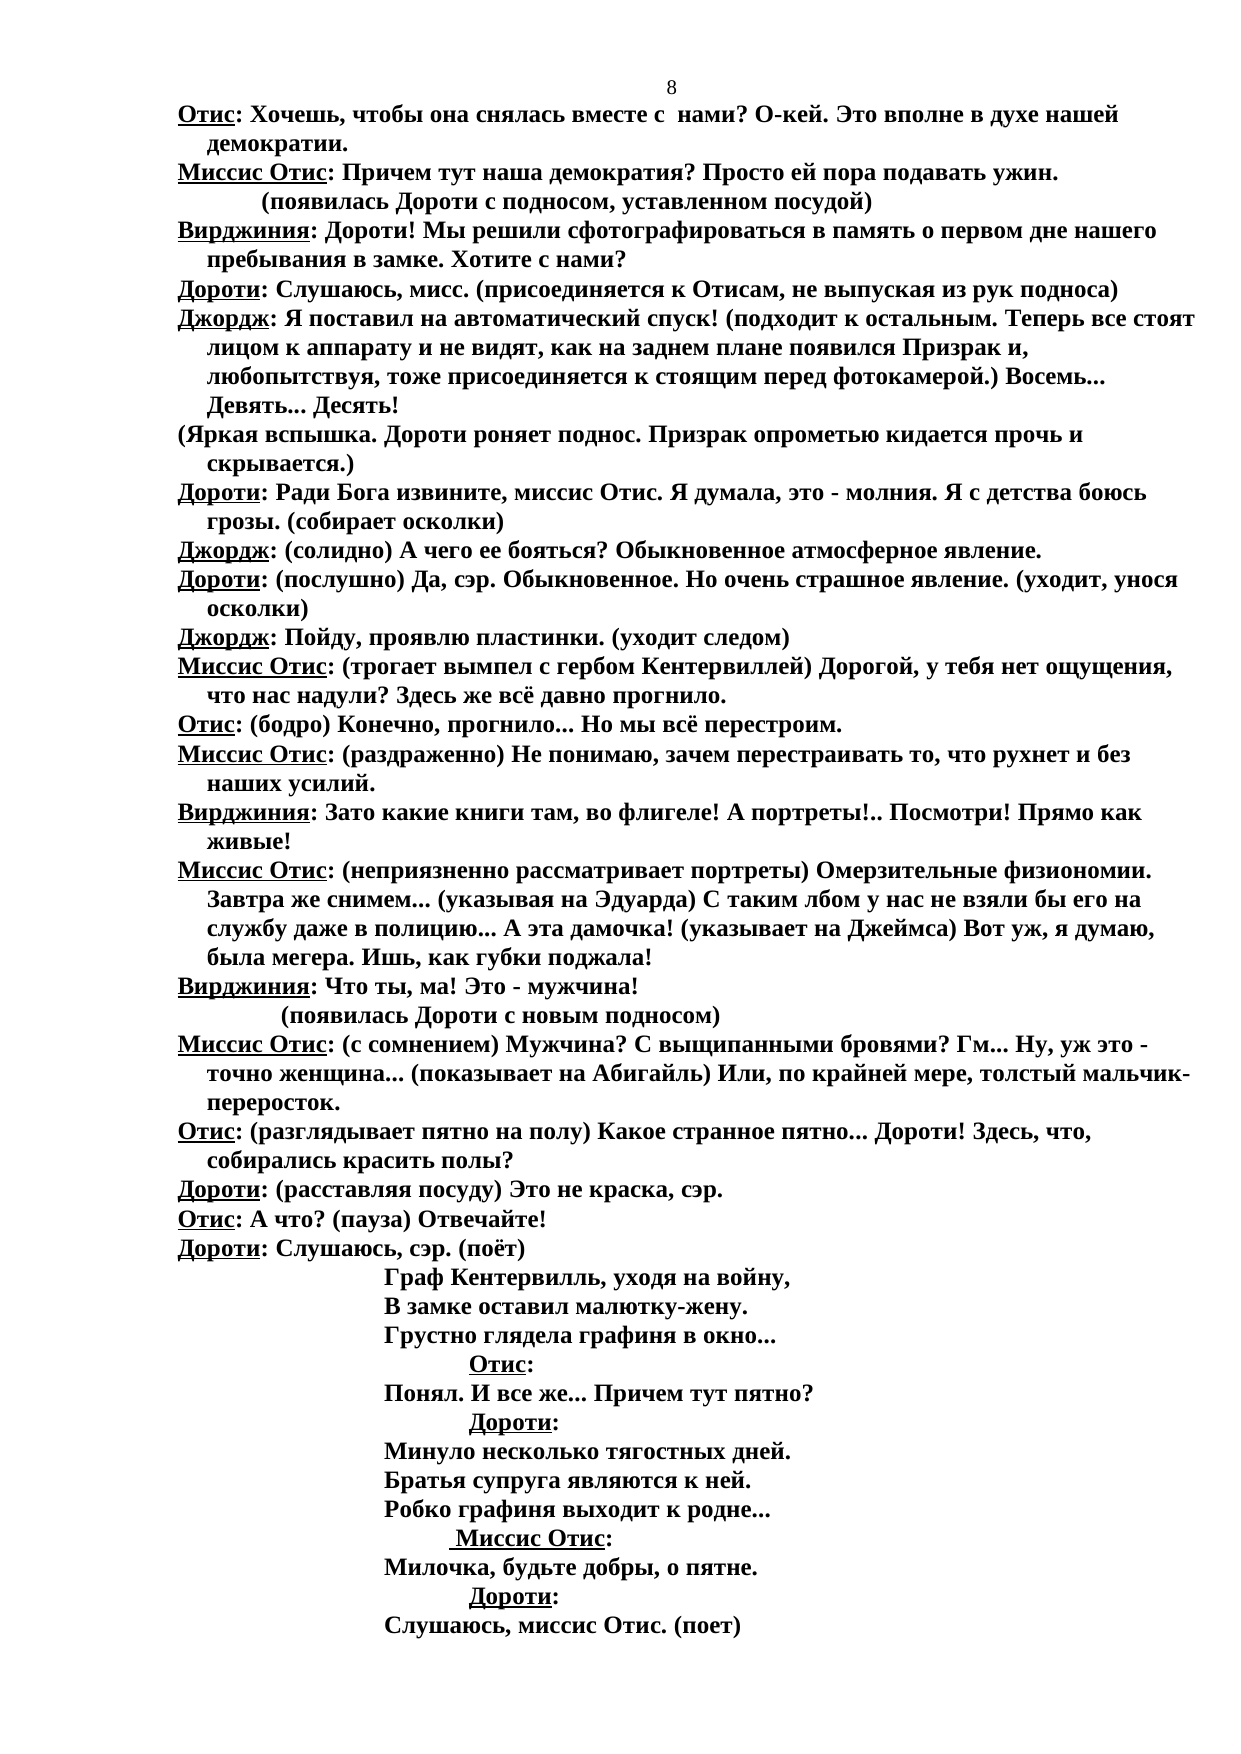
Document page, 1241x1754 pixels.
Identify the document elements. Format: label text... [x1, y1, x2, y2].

list Джордж: Пойду, проявлю пластинки. (уходит следом) [177, 622, 1196, 651]
list Отис: (бодро) Конечно, прогнило... Но мы всё перестроим. [177, 709, 1196, 738]
list Дороти: (послушно) Да, сэр. Обыкновенное. Но очень страшное явление. (уходит, унося осколки) [177, 564, 1196, 622]
list Грустно глядела графиня в окно... [207, 1320, 1196, 1349]
list Вирджиния: Дороти! Мы решили сфотографироваться в память о первом дне нашего пребывания в замке. Хотите с нами? [177, 215, 1196, 273]
list Отис: Хочешь, чтобы она снялась вместе с нами? О-кей. Это вполне в духе нашей демократии. [177, 99, 1196, 157]
list Робко графиня выходит к родне... [207, 1494, 1196, 1523]
list Вирджиния: Что ты, ма! Это - мужчина! [177, 971, 1196, 1000]
list Понял. И все же... Причем тут пятно? [207, 1378, 1196, 1407]
list Джордж: Я поставил на автоматический спуск! (подходит к остальным. Теперь все стоят лицом к аппарату и не видят, как на заднем плане появился Призрак и, любопытствуя, тоже присоединяется к стоящим перед фотокамерой.) Восемь... Девять... Десять! [177, 302, 1196, 419]
list Дороти: Слушаюсь, мисс. (присоединяется к Отисам, не выпуская из рук подноса) [177, 273, 1196, 302]
list Отис: [207, 1349, 1196, 1378]
list Дороти: [207, 1407, 1196, 1436]
list (появилась Дороти с новым подносом) [177, 1000, 1196, 1029]
list Дороти: (расставляя посуду) Это не краска, сэр. [177, 1174, 1196, 1203]
list (появилась Дороти с подносом, уставленном посудой) [177, 186, 1196, 215]
list Миссис Отис: (с сомнением) Мужчина? С выщипанными бровями? Гм... Ну, уж это - точно женщина... (показывает на Абигайль) Или, по крайней мере, толстый мальчик-переросток. [177, 1029, 1196, 1116]
list Минуло несколько тягостных дней. [207, 1436, 1196, 1465]
list Отис: (разглядывает пятно на полу) Какое странное пятно... Дороти! Здесь, что, собирались красить полы? [177, 1116, 1196, 1174]
list Дороти: [207, 1581, 1196, 1610]
list В замке оставил малютку-жену. [207, 1291, 1196, 1320]
list (Яркая вспышка. Дороти роняет поднос. Призрак опрометью кидается прочь и скрывается.) [177, 419, 1196, 477]
list Миссис Отис: Причем тут наша демократия? Просто ей пора подавать ужин. [177, 157, 1196, 186]
list Миссис Отис: (неприязненно рассматривает портреты) Омерзительные физиономии. Завтра же снимем... (указывая на Эдуарда) С таким лбом у нас не взяли бы его на службу даже в полицию... А эта дамочка! (указывает на Джеймса) Вот уж, я думаю, была мегера. Ишь, как губки поджала! [177, 855, 1196, 971]
list Вирджиния: Зато какие книги там, во флигеле! А портреты!.. Посмотри! Прямо как живые! [177, 797, 1196, 855]
list Милочка, будьте добры, о пятне. [207, 1552, 1196, 1581]
list Миссис Отис: [207, 1523, 1196, 1552]
list Отис: А что? (пауза) Отвечайте! [177, 1203, 1196, 1232]
list Миссис Отис: (трогает вымпел с гербом Кентервиллей) Дорогой, у тебя нет ощущения, что нас надули? Здесь же всё давно прогнило. [177, 651, 1196, 709]
list Братья супруга являются к ней. [207, 1465, 1196, 1494]
list Джордж: (солидно) А чего ее бояться? Обыкновенное атмосферное явление. [177, 535, 1196, 564]
list Граф Кентервилль, уходя на войну, [207, 1262, 1196, 1291]
list Дороти: Слушаюсь, сэр. (поёт) [177, 1232, 1196, 1262]
list Дороти: Ради Бога извините, миссис Отис. Я думала, это - молния. Я с детства боюсь грозы. (собирает осколки) [177, 477, 1196, 535]
list Слушаюсь, миссис Отис. (поет) [207, 1610, 1196, 1639]
list Миссис Отис: (раздраженно) Не понимаю, зачем перестраивать то, что рухнет и без наших усилий. [177, 738, 1196, 797]
